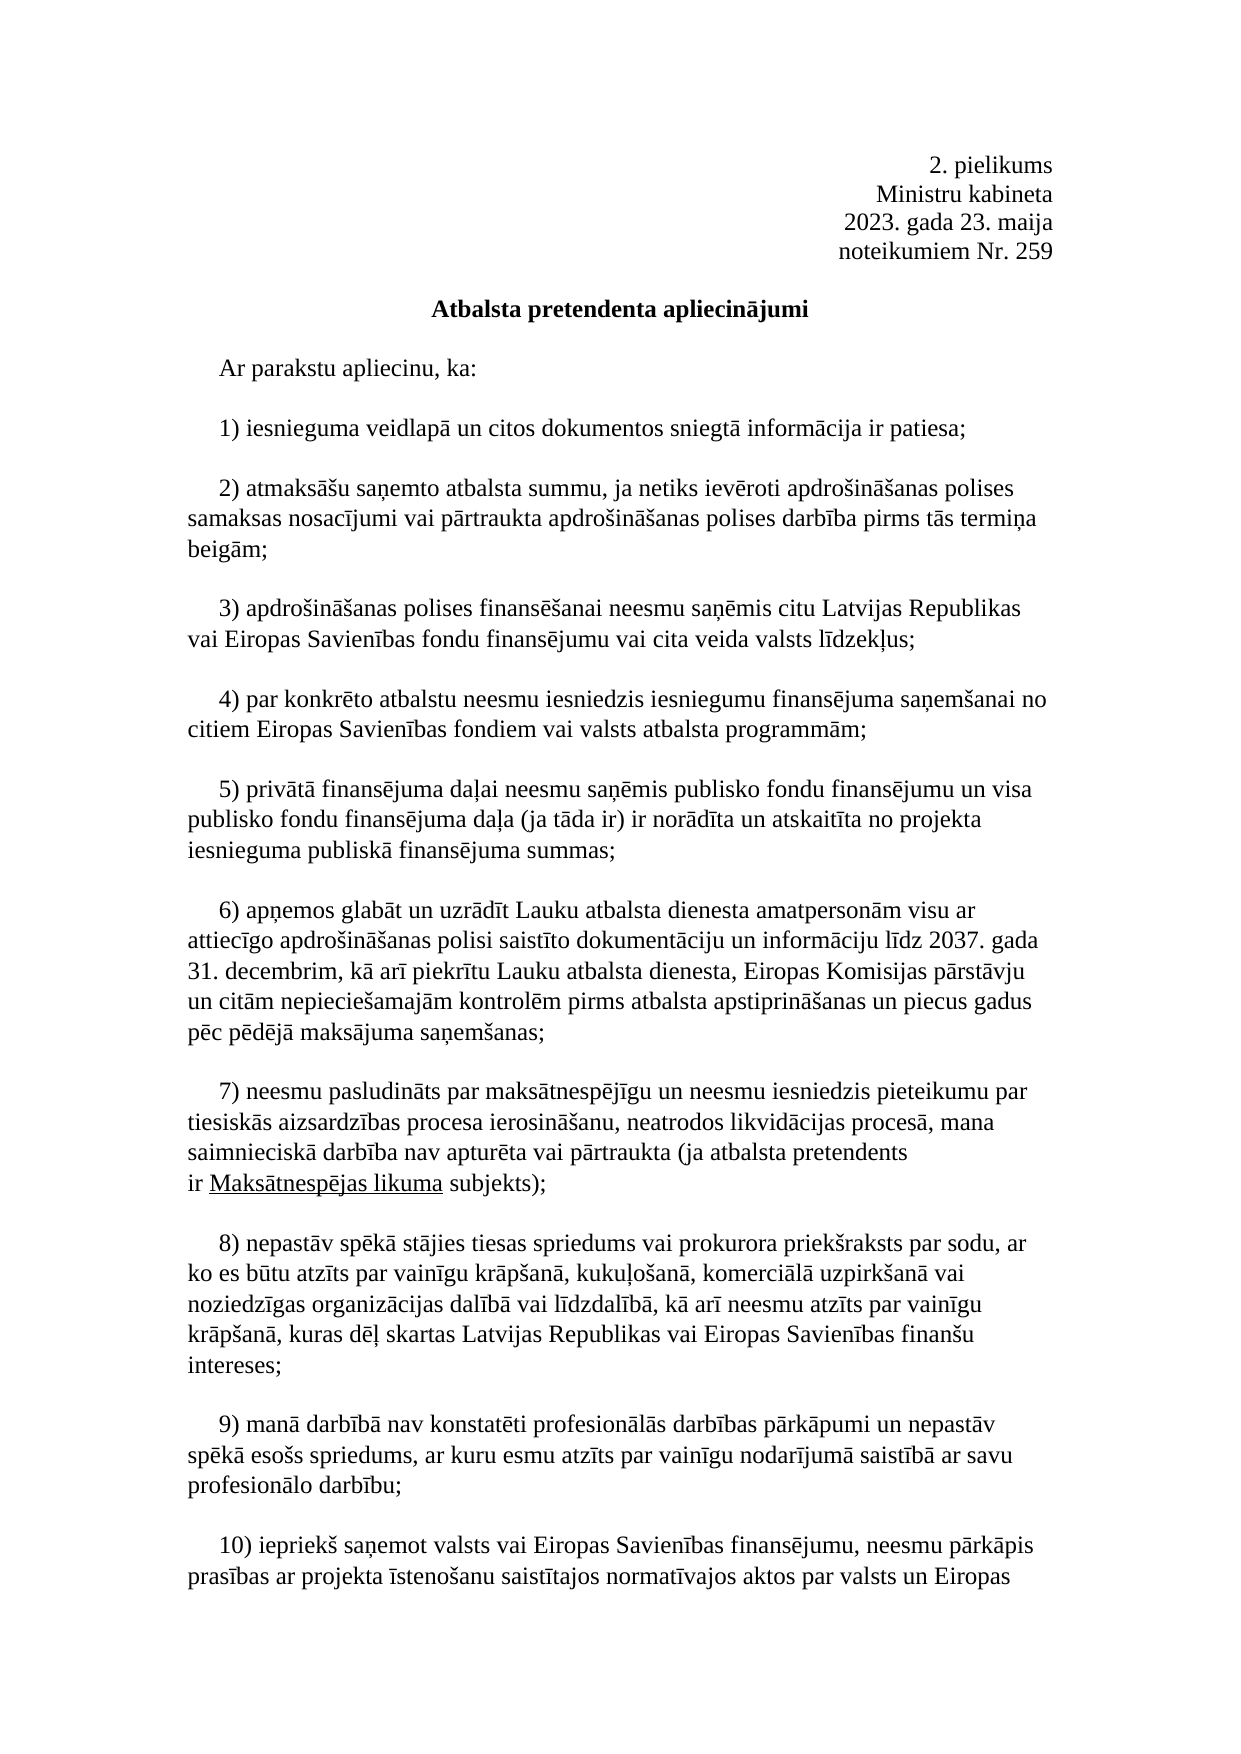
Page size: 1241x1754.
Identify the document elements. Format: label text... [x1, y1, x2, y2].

text 6) apņemos glabāt un uzrādīt Lauku atbalsta dienesta amatpersonām visu ar attiecīgo apdrošināšanas polisi saistīto dokumentāciju un informāciju līdz 2037. gada 31. decembrim, kā arī piekrītu Lauku atbalsta dienesta, Eiropas Komisijas pārstāvju un citām nepieciešamajām kontrolēm pirms atbalsta apstiprināšanas un piecus gadus pēc pēdējā maksājuma saņemšanas; [187, 893, 1053, 1046]
text 4) par konkrēto atbalstu neesmu iesniedzis iesniegumu finansējuma saņemšanai no citiem Eiropas Savienības fondiem vai valsts atbalsta programmām; [187, 682, 1053, 743]
text 2. pielikums Ministru kabineta 2023. gada 23. maija noteikumiem Nr. 259 [187, 150, 1053, 265]
text 1) iesnieguma veidlapā un citos dokumentos sniegtā informācija ir patiesa; [187, 411, 1053, 442]
text 5) privātā finansējuma daļai neesmu saņēmis publisko fondu finansējumu un visa publisko fondu finansējuma daļa (ja tāda ir) ir norādīta un atskaitīta no projekta iesnieguma publiskā finansējuma summas; [187, 772, 1053, 864]
text 8) nepastāv spēkā stājies tiesas spriedums vai prokurora priekšraksts par sodu, ar ko es būtu atzīts par vainīgu krāpšanā, kukuļošanā, komerciālā uzpirkšanā vai noziedzīgas organizācijas dalībā vai līdzdalībā, kā arī neesmu atzīts par vainīgu krāpšanā, kuras dēļ skartas Latvijas Republikas vai Eiropas Savienības finanšu intereses; [187, 1226, 1053, 1378]
text 7) neesmu pasludināts par maksātnespējīgu un neesmu iesniedzis pieteikumu par tiesiskās aizsardzības procesa ierosināšanu, neatrodos likvidācijas procesā, mana saimnieciskā darbība nav apturēta vai pārtraukta (ja atbalsta pretendents ir Maksātnespējas likuma subjekts); [187, 1075, 1053, 1197]
text Ar parakstu apliecinu, ka: [187, 352, 1053, 382]
text Atbalsta pretendenta apliecinājumi [187, 294, 1053, 322]
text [187, 1528, 1053, 1589]
text 2) atmaksāšu saņemto atbalsta summu, ja netiks ievēroti apdrošināšanas polises samaksas nosacījumi vai pārtraukta apdrošināšanas polises darbība pirms tās termiņa beigām; [187, 471, 1053, 563]
text 9) manā darbībā nav konstatēti profesionālās darbības pārkāpumi un nepastāv spēkā esošs spriedums, ar kuru esmu atzīts par vainīgu nodarījumā saistībā ar savu profesionālo darbību; [187, 1408, 1053, 1499]
text 3) apdrošināšanas polises finansēšanai neesmu saņēmis citu Latvijas Republikas vai Eiropas Savienības fondu finansējumu vai cita veida valsts līdzekļus; [187, 592, 1053, 653]
